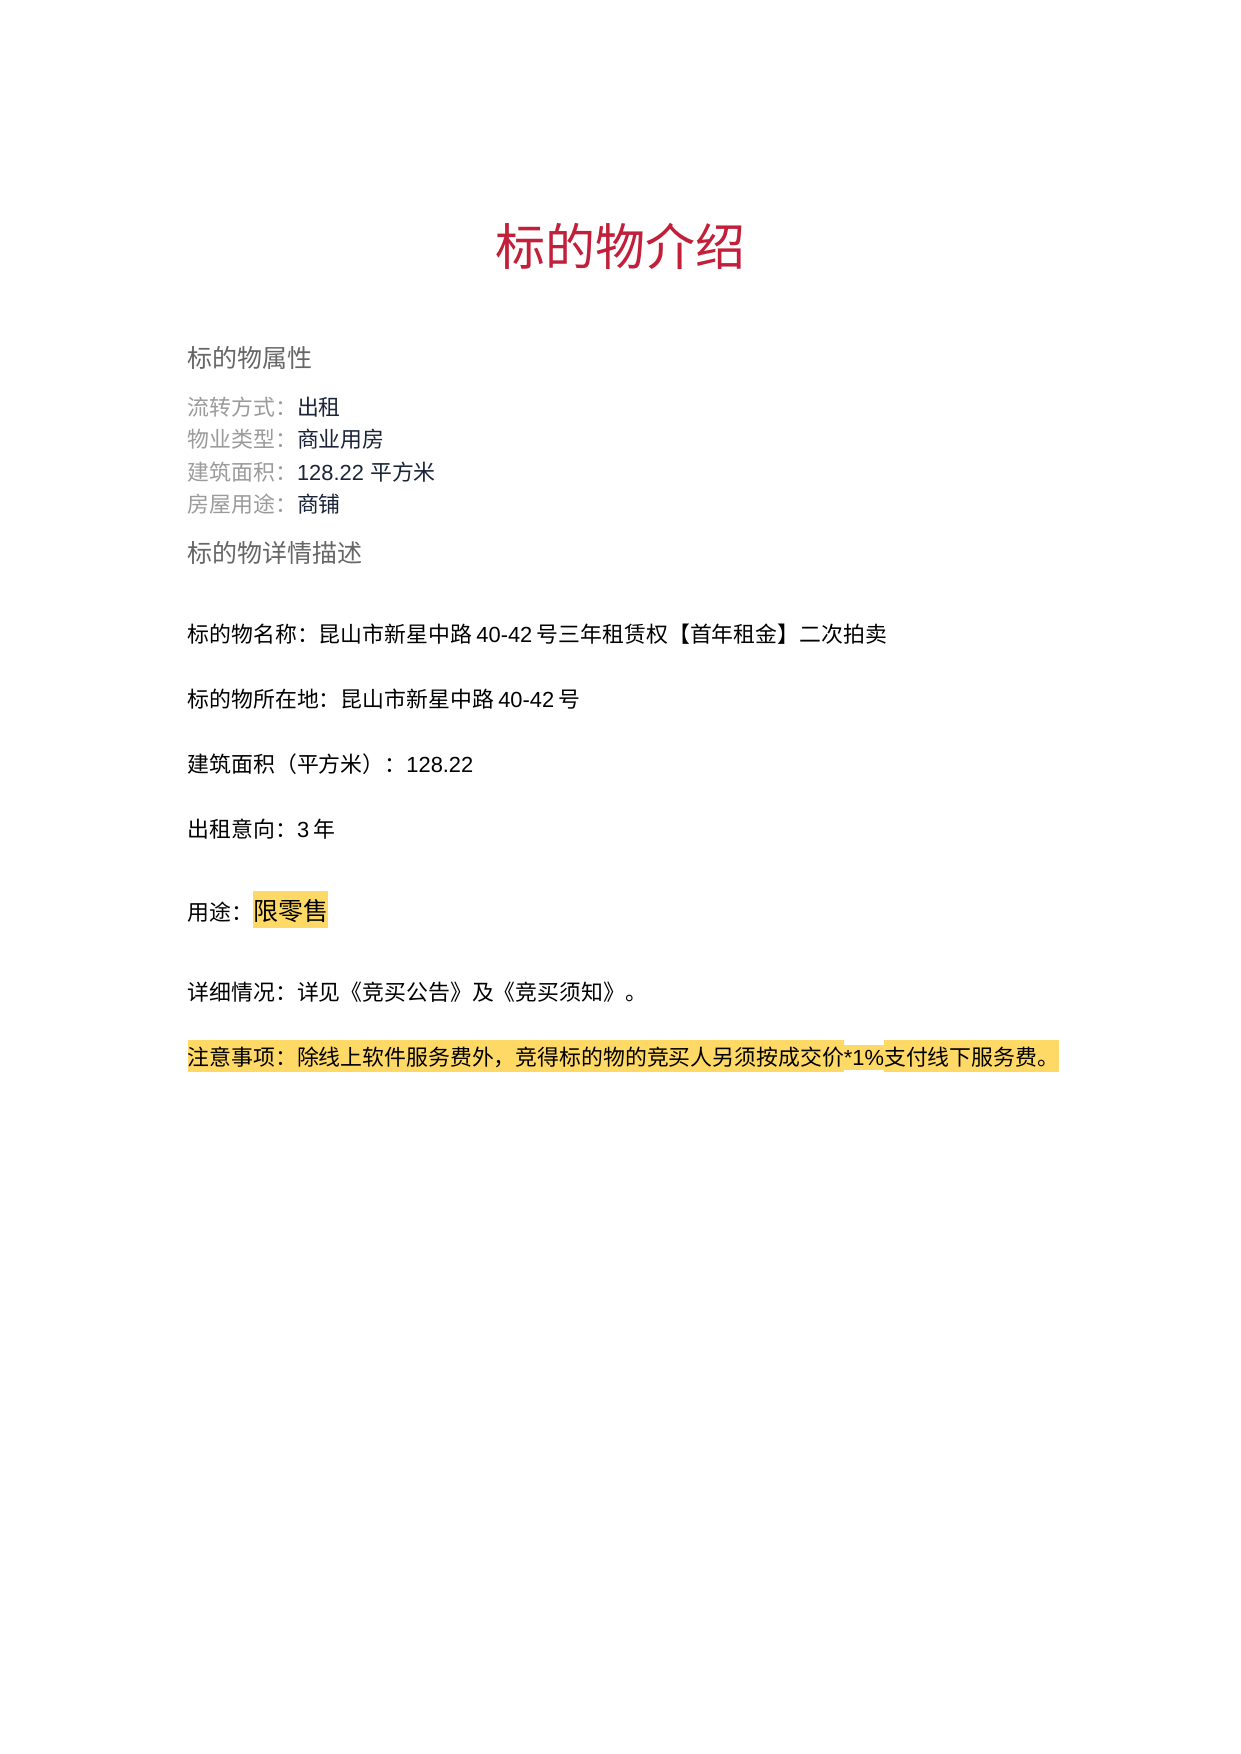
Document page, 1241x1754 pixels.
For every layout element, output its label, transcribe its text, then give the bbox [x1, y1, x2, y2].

text 建筑面积：128.22 平方米 [187, 454, 1053, 487]
text 标的物介绍 [187, 194, 1053, 292]
text 房屋用途：商铺 [187, 487, 1053, 519]
text 标的物详情描述 [187, 519, 1053, 584]
text 注意事项：除线上软件服务费外，竞得标的物的竞买人另须按成交价*1%支付线下服务费。 [187, 1039, 1053, 1072]
text 建筑面积（平方米）：128.22 [187, 747, 1053, 779]
text 标的物名称：昆山市新星中路40-42号三年租赁权【首年租金】二次拍卖 [187, 617, 1053, 649]
text 用途：限零售 [187, 877, 1053, 942]
text 流转方式：出租 [187, 389, 1053, 422]
text 标的物属性 [187, 324, 1053, 389]
text 详细情况：详见《竞买公告》及《竞买须知》。 [187, 974, 1053, 1007]
text 标的物所在地：昆山市新星中路40-42号 [187, 682, 1053, 714]
text 物业类型：商业用房 [187, 422, 1053, 454]
text 出租意向：3年 [187, 812, 1053, 844]
